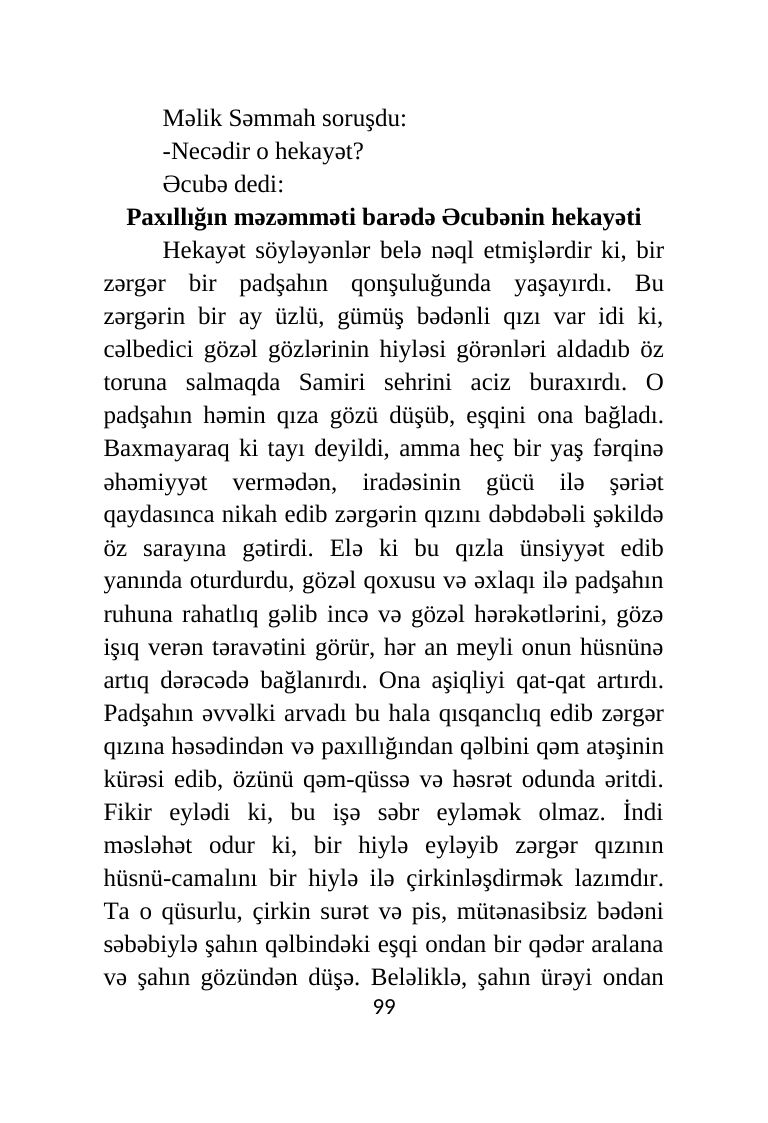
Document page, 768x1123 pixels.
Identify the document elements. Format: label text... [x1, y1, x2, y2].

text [103, 235, 664, 991]
text Məlik Səmmah soruşdu: [103, 103, 664, 132]
text Əcubə dedi: [103, 169, 664, 198]
text Paxıllığın məzəmməti barədə Əcubənin hekayəti [103, 202, 664, 231]
text -Necədir o hekayət? [103, 136, 664, 165]
